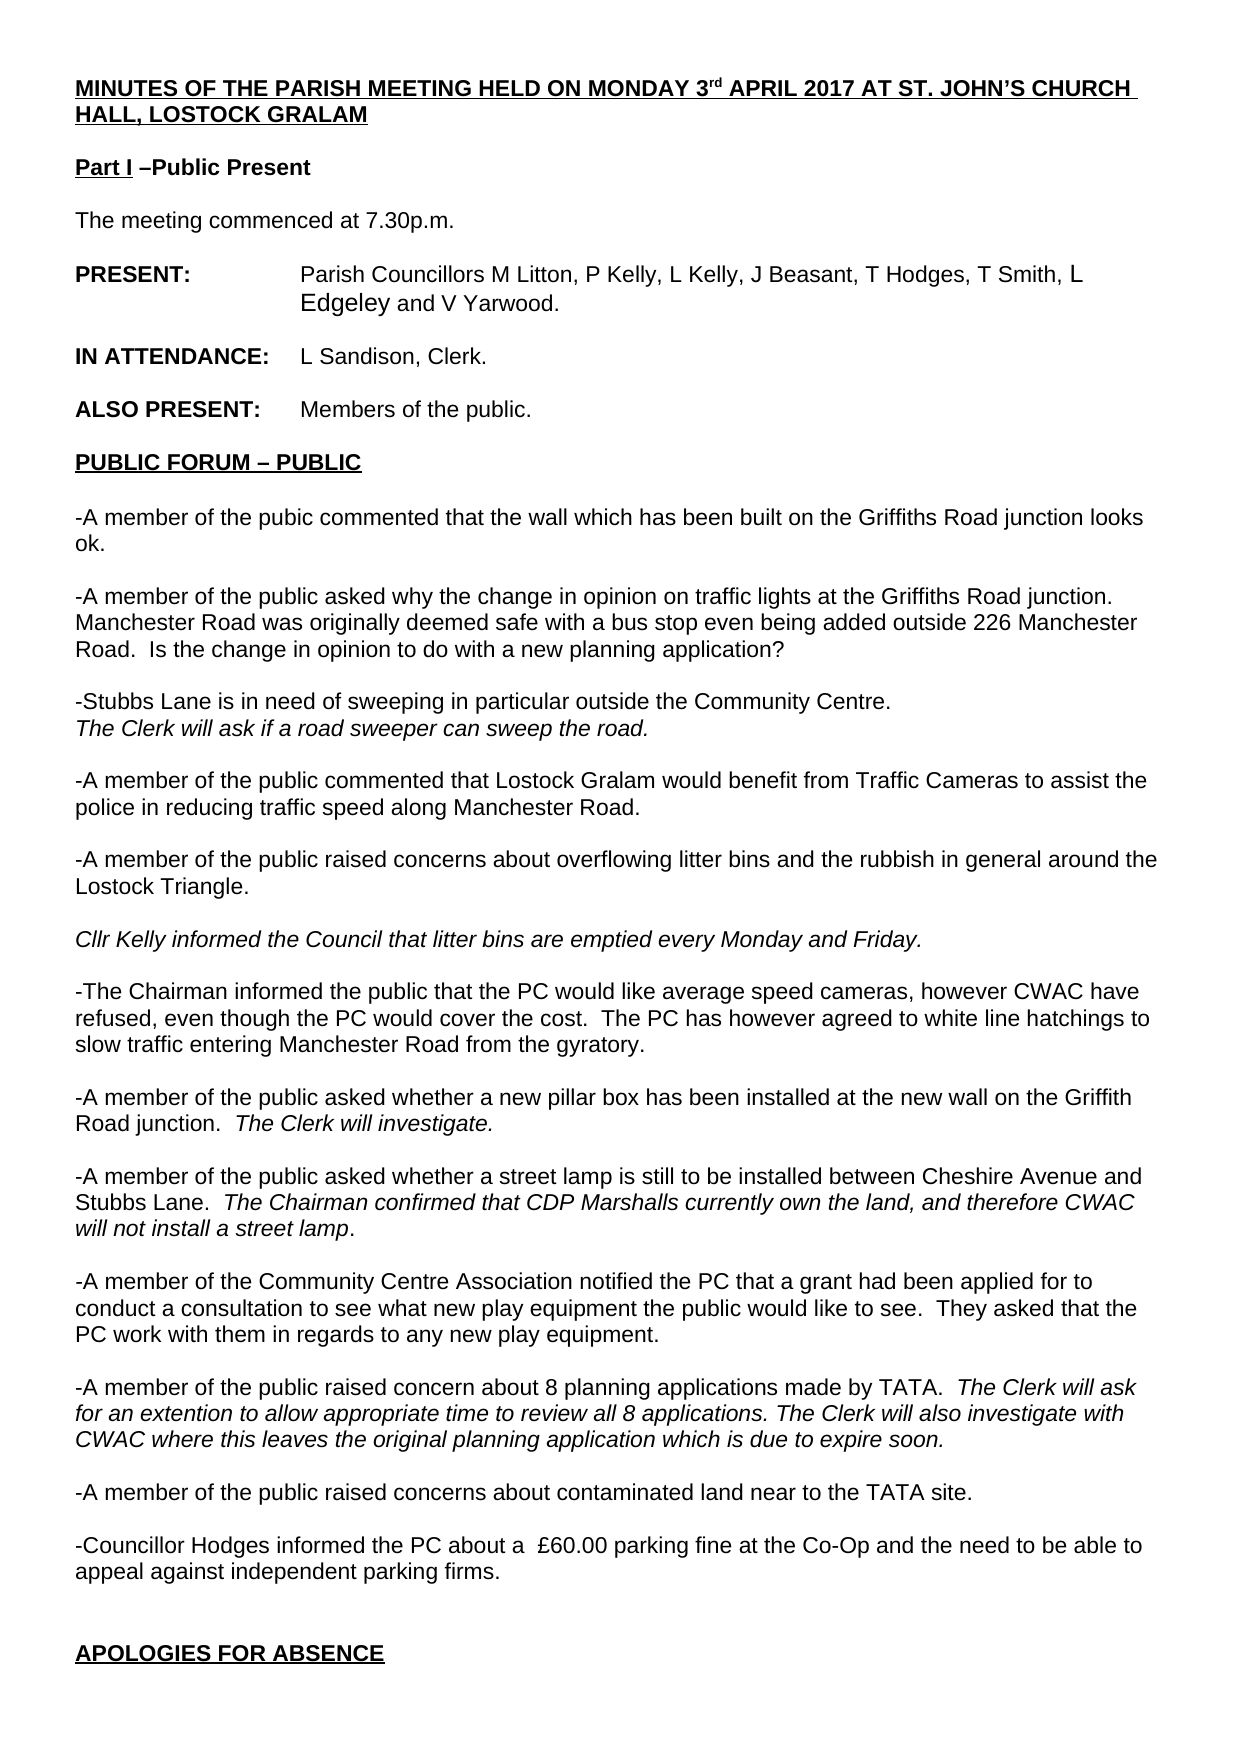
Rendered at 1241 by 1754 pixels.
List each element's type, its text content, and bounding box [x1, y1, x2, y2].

text -Stubbs Lane is in need of sweeping in particular outside the Community Centre. [75, 688, 1165, 715]
text -A member of the Community Centre Association notified the PC that a grant had been applied for to conduct a consultation to see what new play equipment the public would like to see. They asked that the PC work with them in regards to any new play equipment. [75, 1268, 1165, 1347]
text Cllr Kelly informed the Council that litter bins are emptied every Monday and Friday. [75, 926, 1165, 952]
text MINUTES OF THE PARISH MEETING HELD ON MONDAY 3rd APRIL 2017 AT ST. JOHN’S CHURCH HALL, LOSTOCK GRALAM [75, 75, 1165, 128]
text PRESENT: Parish Councillors M Litton, P Kelly, L Kelly, J Beasant, T Hodges, T Smith, L Edgeley and V Yarwood. [75, 259, 1165, 317]
text The meeting commenced at 7.30p.m. [75, 207, 1165, 233]
text -The Chairman informed the public that the PC would like average speed cameras, however CWAC have refused, even though the PC would cover the cost. The PC has however agreed to white line hatchings to slow traffic entering Manchester Road from the gyratory. [75, 978, 1165, 1057]
text -A member of the public raised concerns about contaminated land near to the TATA site. [75, 1479, 1165, 1505]
text ALSO PRESENT: Members of the public. [75, 396, 1165, 422]
text The Clerk will ask if a road sweeper can sweep the road. [75, 715, 1165, 741]
text APOLOGIES FOR ABSENCE [75, 1639, 1165, 1666]
text -A member of the public asked why the change in opinion on traffic lights at the Griffiths Road junction. Manchester Road was originally deemed safe with a bus stop even being added outside 226 Manchester Road. Is the change in opinion to do with a new planning application? [75, 583, 1165, 662]
text -A member of the public raised concerns about overflowing litter bins and the rubbish in general around the Lostock Triangle. [75, 846, 1165, 899]
text -A member of the public commented that Lostock Gralam would benefit from Traffic Cameras to assist the police in reducing traffic speed along Manchester Road. [75, 767, 1165, 820]
text -A member of the public raised concern about 8 planning applications made by TATA. The Clerk will ask for an extention to allow appropriate time to review all 8 applications. The Clerk will also investigate with CWAC where this leaves the original planning application which is due to expire soon. [75, 1373, 1165, 1453]
subtitle PUBLIC FORUM – PUBLIC [75, 449, 1165, 475]
text -A member of the pubic commented that the wall which has been built on the Griffiths Road junction looks ok. [75, 504, 1165, 557]
text -A member of the public asked whether a street lamp is still to be installed between Cheshire Avenue and Stubbs Lane. The Chairman confirmed that CDP Marshalls currently own the land, and therefore CWAC will not install a street lamp. [75, 1163, 1165, 1242]
text -Councillor Hodges informed the PC about a £60.00 parking fine at the Co-Op and the need to be able to appeal against independent parking firms. [75, 1532, 1165, 1584]
text IN ATTENDANCE: L Sandison, Clerk. [75, 343, 1165, 370]
text -A member of the public asked whether a new pillar box has been installed at the new wall on the Griffith Road junction. The Clerk will investigate. [75, 1084, 1165, 1136]
text Part I –Public Present [75, 154, 1165, 180]
